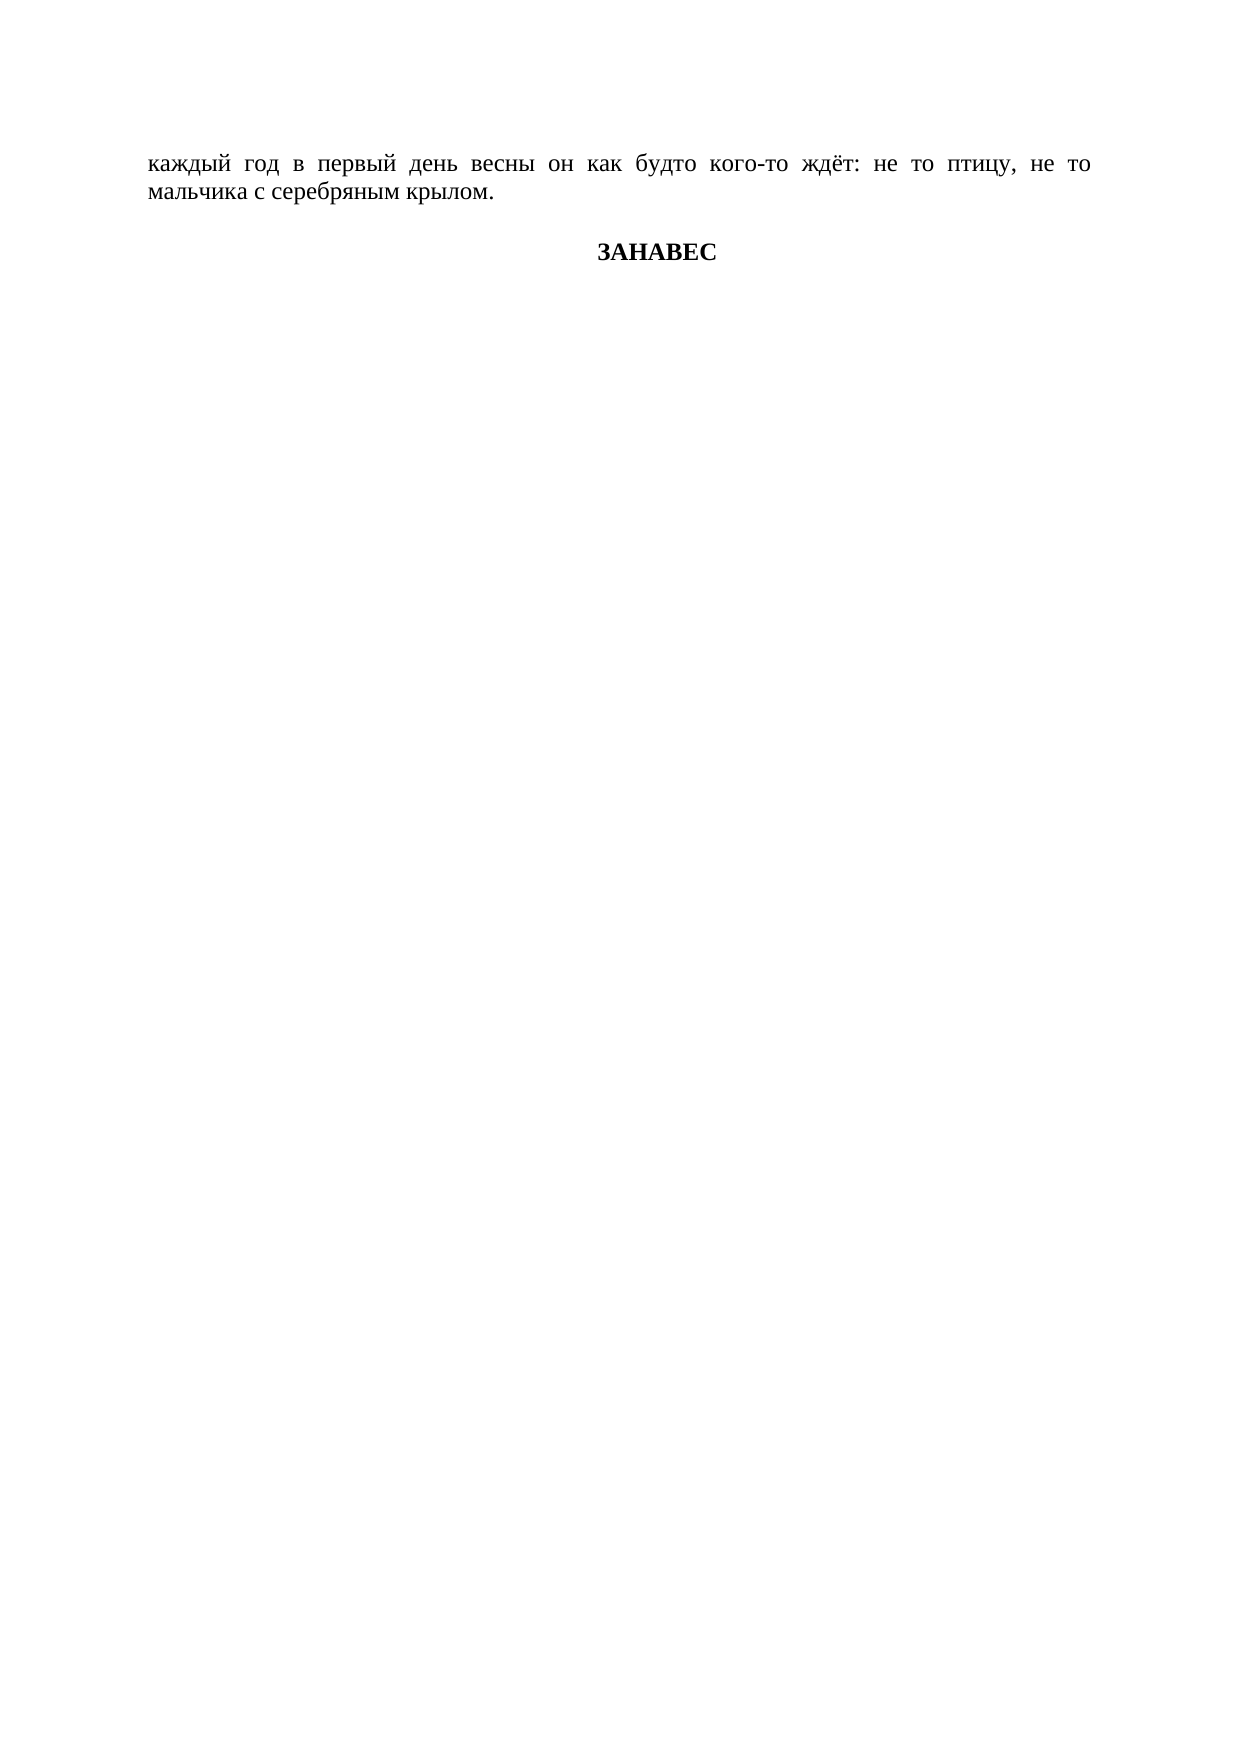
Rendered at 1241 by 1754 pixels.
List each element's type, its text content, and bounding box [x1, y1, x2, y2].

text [148, 148, 1093, 205]
text ЗАНАВЕС [148, 237, 1093, 266]
